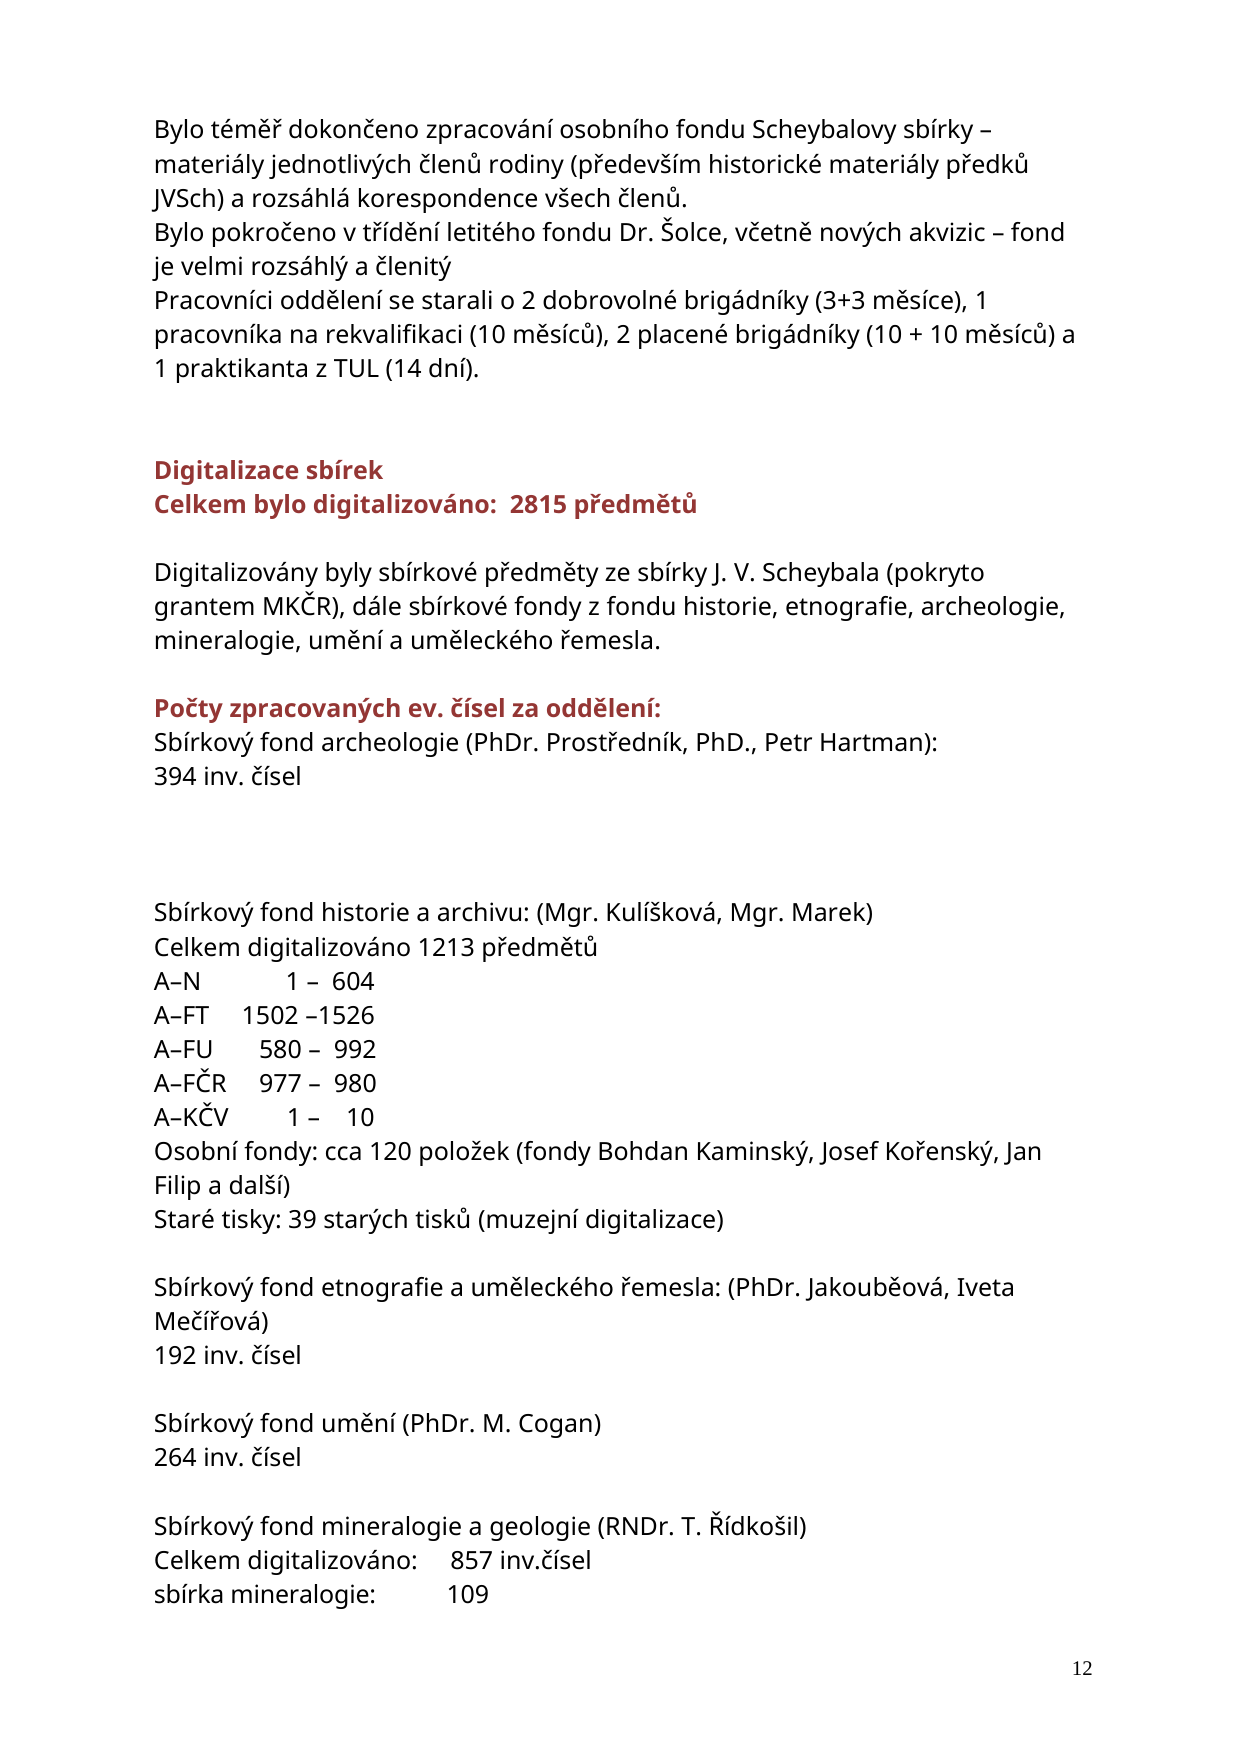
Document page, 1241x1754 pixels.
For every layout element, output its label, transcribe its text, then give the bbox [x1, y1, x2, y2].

text Osobní fondy: cca 120 položek (fondy Bohdan Kaminský, Josef Kořenský, Jan Filip a další) [154, 1133, 1092, 1202]
text sbírka mineralogie: 109 [154, 1576, 1092, 1610]
text Sbírkový fond etnografie a uměleckého řemesla: (PhDr. Jakouběová, Iveta Mečířová) [154, 1270, 1092, 1338]
text Celkem digitalizováno 1213 předmětů [154, 929, 1092, 963]
text A–FT 1502 –1526 [154, 997, 1092, 1031]
text Sbírkový fond historie a archivu: (Mgr. Kulíšková, Mgr. Marek) [154, 895, 1092, 929]
text A–N 1 – 604 [154, 963, 1092, 997]
text 394 inv. čísel [154, 759, 1092, 793]
text A–FČR 977 – 980 [154, 1065, 1092, 1099]
text Sbírkový fond mineralogie a geologie (RNDr. T. Řídkošil) [154, 1508, 1092, 1542]
text Sbírkový fond archeologie (PhDr. Prostředník, PhD., Petr Hartman): [154, 725, 1092, 759]
text Bylo téměř dokončeno zpracování osobního fondu Scheybalovy sbírky – materiály jednotlivých členů rodiny (především historické materiály předků JVSch) a rozsáhlá korespondence všech členů. [154, 112, 1092, 214]
text Celkem bylo digitalizováno: 2815 předmětů [154, 486, 1092, 520]
text 264 inv. čísel [154, 1440, 1092, 1474]
text A–KČV 1 – 10 [154, 1099, 1092, 1133]
text Digitalizovány byly sbírkové předměty ze sbírky J. V. Scheybala (pokryto grantem MKČR), dále sbírkové fondy z fondu historie, etnografie, archeologie, mineralogie, umění a uměleckého řemesla. [154, 554, 1092, 657]
text A–FU 580 – 992 [154, 1031, 1092, 1065]
text Sbírkový fond umění (PhDr. M. Cogan) [154, 1406, 1092, 1440]
text Staré tisky: 39 starých tisků (muzejní digitalizace) [154, 1202, 1092, 1236]
text Celkem digitalizováno: 857 inv.čísel [154, 1542, 1092, 1576]
text Pracovníci oddělení se starali o 2 dobrovolné brigádníky (3+3 měsíce), 1 pracovníka na rekvalifikaci (10 měsíců), 2 placené brigádníky (10 + 10 měsíců) a 1 praktikanta z TUL (14 dní). [154, 282, 1092, 385]
text Bylo pokročeno v třídění letitého fondu Dr. Šolce, včetně nových akvizic – fond je velmi rozsáhlý a členitý [154, 214, 1092, 282]
text 192 inv. čísel [154, 1338, 1092, 1372]
text Digitalizace sbírek [154, 452, 1092, 486]
text Počty zpracovaných ev. čísel za oddělení: [154, 691, 1092, 725]
